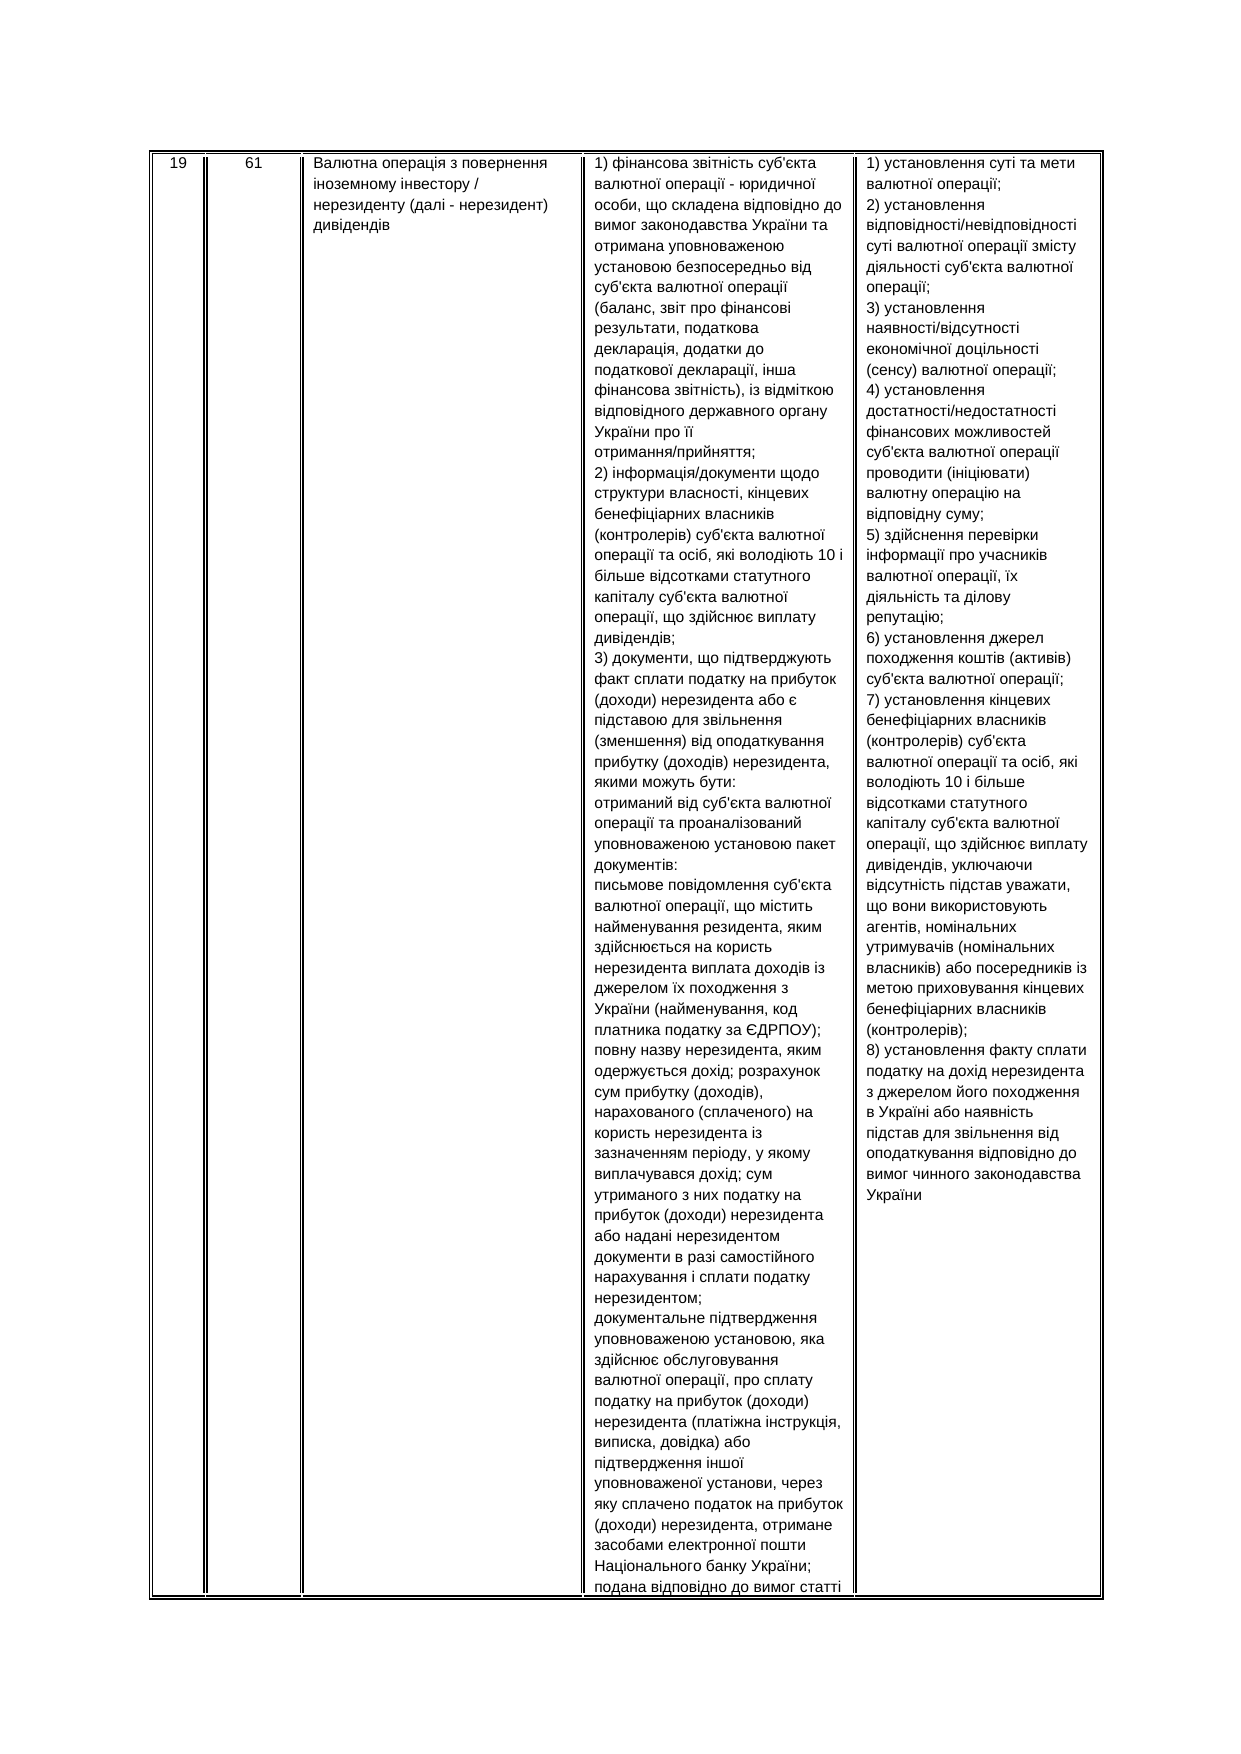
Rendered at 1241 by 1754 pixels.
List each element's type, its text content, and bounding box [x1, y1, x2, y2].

table_cell 19 [153, 154, 205, 1595]
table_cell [302, 152, 583, 1595]
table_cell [855, 154, 1100, 1595]
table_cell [583, 152, 855, 1595]
table_cell 61 [205, 152, 302, 1595]
